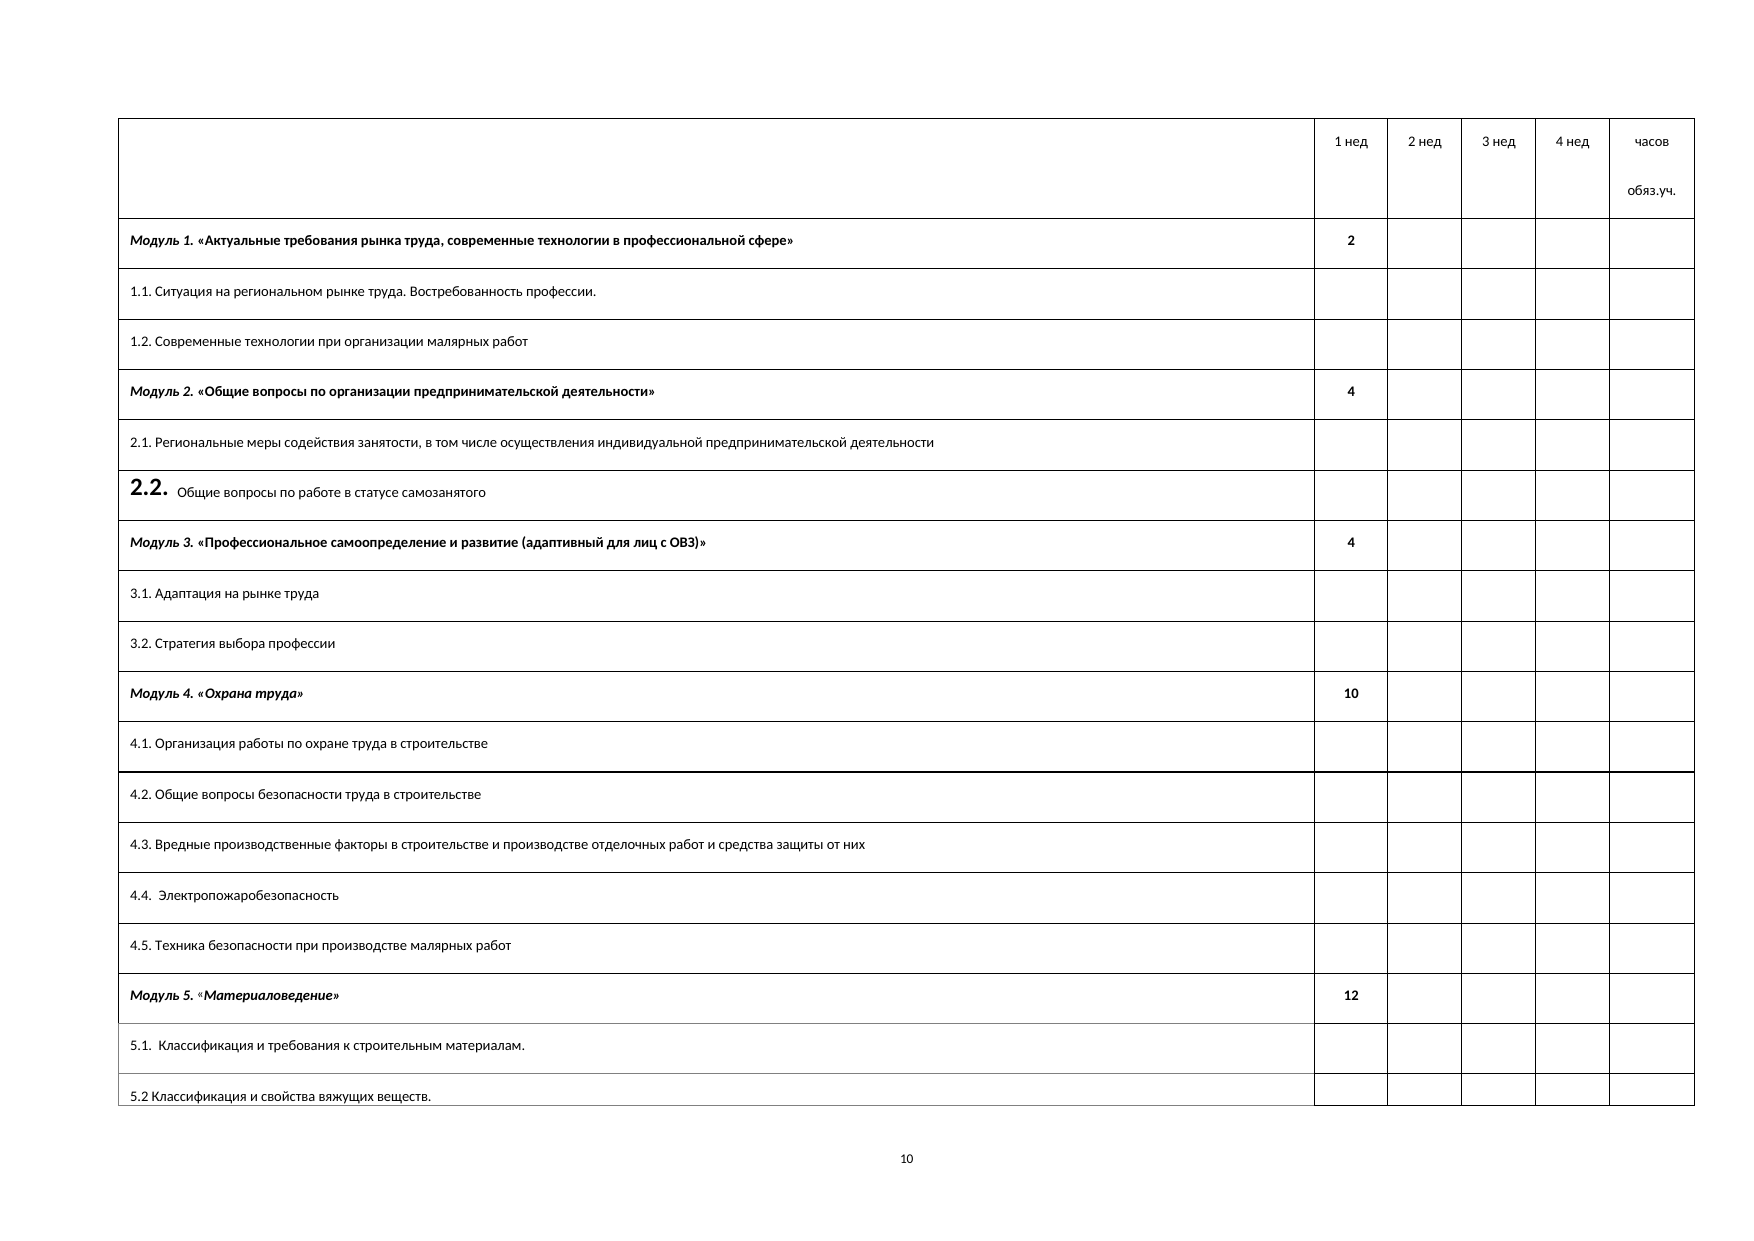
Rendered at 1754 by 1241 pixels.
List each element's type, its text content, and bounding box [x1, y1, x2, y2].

table_cell [1462, 320, 1535, 369]
table_cell [1536, 370, 1609, 419]
table_cell [1610, 974, 1694, 1023]
table_cell [1462, 873, 1535, 922]
table_cell [1536, 471, 1609, 520]
table_cell [1315, 823, 1387, 872]
table_cell [1388, 823, 1461, 872]
table_cell 2 [1315, 219, 1387, 268]
table_cell [1315, 773, 1387, 822]
table_cell 4.5. Техника безопасности при производстве малярных работ [119, 924, 1314, 973]
table_cell 4.2. Общие вопросы безопасности труда в строительстве [119, 773, 1314, 822]
table_cell [1315, 1074, 1387, 1105]
table_cell [1462, 672, 1535, 721]
table_cell Модуль 5. «Материаловедение» [119, 974, 1314, 1023]
table_cell [1462, 370, 1535, 419]
table_cell [1536, 420, 1609, 469]
table_cell [1610, 924, 1694, 973]
table_cell [1388, 1074, 1461, 1105]
table_cell [1388, 773, 1461, 822]
table_cell Модуль 3. «Профессиональное самоопределение и развитие (адаптивный для лиц с ОВЗ)» [119, 521, 1314, 570]
table_cell [1315, 622, 1387, 671]
table_cell [1536, 974, 1609, 1023]
table_cell [1388, 320, 1461, 369]
table_cell [1610, 1024, 1694, 1073]
table_cell 3.2. Стратегия выбора профессии [119, 622, 1314, 671]
table_cell [1610, 873, 1694, 922]
table_cell 4 [1315, 370, 1387, 419]
table_cell [1388, 521, 1461, 570]
table_cell [1388, 471, 1461, 520]
table_cell [1462, 521, 1535, 570]
table_cell [1388, 722, 1461, 771]
table_cell [1610, 219, 1694, 268]
table_cell [1388, 974, 1461, 1023]
table_cell [1315, 1024, 1387, 1073]
table_cell [1610, 622, 1694, 671]
table_cell Общие вопросы по работе в статусе самозанятого [119, 471, 1314, 520]
table_cell [1462, 622, 1535, 671]
table_cell [1388, 622, 1461, 671]
table_cell 10 [1315, 672, 1387, 721]
table_cell [1462, 773, 1535, 822]
table_cell [1462, 823, 1535, 872]
table_cell [1462, 924, 1535, 973]
table_cell [1388, 269, 1461, 319]
table_cell [1610, 1074, 1694, 1105]
table_cell [1315, 420, 1387, 469]
table_cell [1388, 420, 1461, 469]
table_cell [1462, 471, 1535, 520]
table_cell [1388, 672, 1461, 721]
table_cell [1536, 622, 1609, 671]
table_cell 4 нед [1536, 119, 1609, 218]
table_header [119, 119, 1314, 218]
table_cell [1462, 420, 1535, 469]
table_cell [1536, 521, 1609, 570]
table_cell [1610, 269, 1694, 319]
table_cell 1 нед [1315, 119, 1387, 218]
table_cell [1536, 1074, 1609, 1105]
table_cell 2.1. Региональные меры содействия занятости, в том числе осуществления индивидуальной предпринимательской деятельности [119, 420, 1314, 469]
table_cell [1536, 924, 1609, 973]
table_cell [1610, 521, 1694, 570]
table_cell [1610, 722, 1694, 771]
table_cell [1462, 571, 1535, 621]
table_cell [1536, 672, 1609, 721]
table_cell Модуль 4. «Охрана труда» [119, 672, 1314, 721]
table_cell [1315, 269, 1387, 319]
table_cell [1388, 924, 1461, 973]
table_cell Модуль 1. «Актуальные требования рынка труда, современные технологии в профессиональной сфере» [119, 219, 1314, 268]
table_cell [1315, 320, 1387, 369]
table_cell [1388, 219, 1461, 268]
table_cell 4.3. Вредные производственные факторы в строительстве и производстве отделочных работ и средства защиты от них [119, 823, 1314, 872]
table_cell [1462, 269, 1535, 319]
table_cell [1536, 823, 1609, 872]
table_cell [1536, 269, 1609, 319]
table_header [1610, 119, 1694, 218]
table_cell 3.1. Адаптация на рынке труда [119, 571, 1314, 621]
table_cell [1388, 370, 1461, 419]
table_cell [1536, 219, 1609, 268]
table_cell [1610, 672, 1694, 721]
table_cell Модуль 2. «Общие вопросы по организации предпринимательской деятельности» [119, 370, 1314, 419]
table_cell 3 нед [1462, 119, 1535, 218]
table_cell [1536, 1024, 1609, 1073]
table_cell [1610, 471, 1694, 520]
table_cell [1315, 873, 1387, 922]
table_cell [1388, 571, 1461, 621]
table_cell [1462, 722, 1535, 771]
table_cell [1462, 1024, 1535, 1073]
table_cell 12 [1315, 974, 1387, 1023]
table_cell [1462, 219, 1535, 268]
table_cell [1536, 722, 1609, 771]
table_cell [1610, 320, 1694, 369]
table_cell [1462, 974, 1535, 1023]
table_cell 4.4. Электропожаробезопасность [119, 873, 1314, 922]
table_cell [1610, 420, 1694, 469]
table_cell 1.2. Современные технологии при организации малярных работ [119, 320, 1314, 369]
table_cell [1315, 924, 1387, 973]
table_cell [1315, 722, 1387, 771]
table_cell [1388, 873, 1461, 922]
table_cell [119, 1074, 1314, 1105]
table_cell [1536, 873, 1609, 922]
table_cell 5.1. Классификация и требования к строительным материалам. [119, 1024, 1314, 1073]
table_cell 1.1. Ситуация на региональном рынке труда. Востребованность профессии. [119, 269, 1314, 319]
table_cell [1462, 1074, 1535, 1105]
table_cell [1315, 471, 1387, 520]
table_cell [1536, 773, 1609, 822]
table_cell [1610, 370, 1694, 419]
table_cell [1388, 1024, 1461, 1073]
table_cell [1315, 571, 1387, 621]
table_cell 4.1. Организация работы по охране труда в строительстве [119, 722, 1314, 771]
table_cell [1610, 773, 1694, 822]
table_cell 4 [1315, 521, 1387, 570]
table_cell 2 нед [1388, 119, 1461, 218]
table_cell [1610, 823, 1694, 872]
table_cell [1610, 571, 1694, 621]
table_cell [1536, 320, 1609, 369]
table_cell [1536, 571, 1609, 621]
